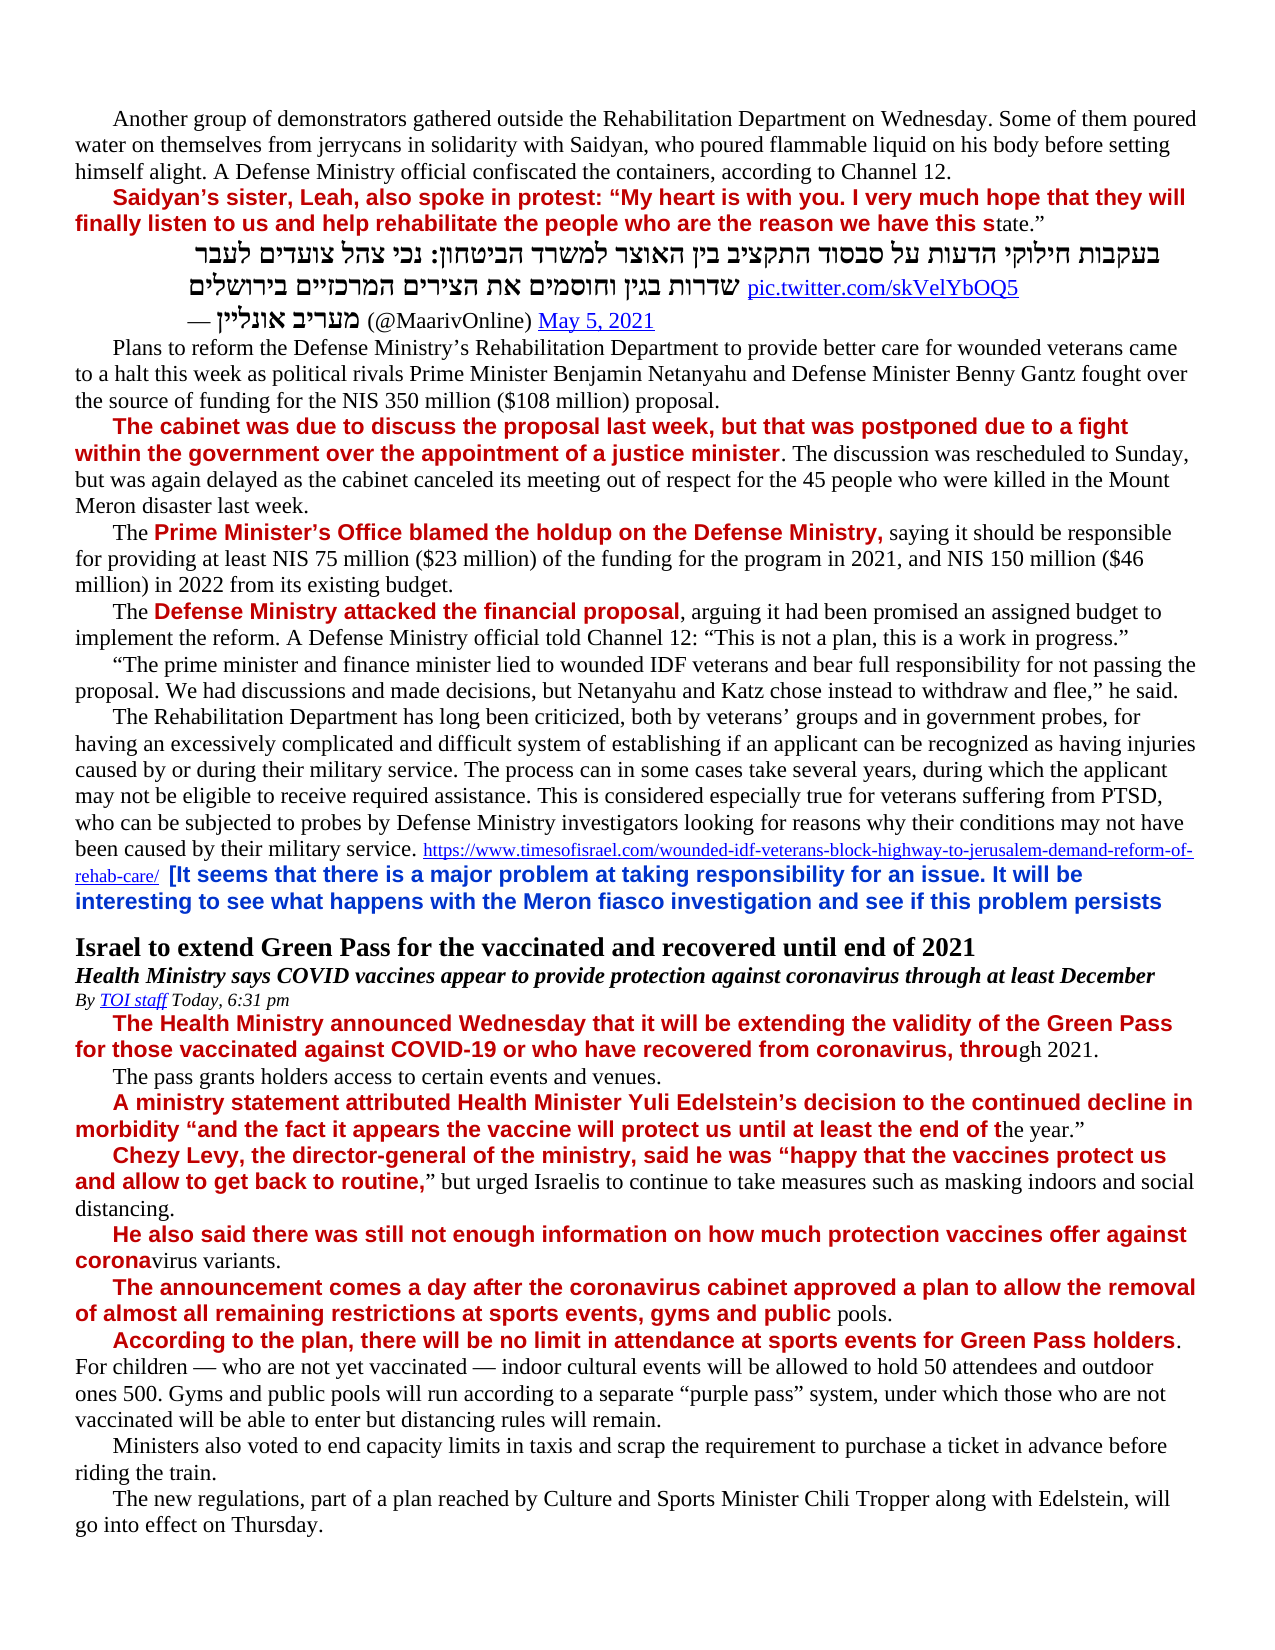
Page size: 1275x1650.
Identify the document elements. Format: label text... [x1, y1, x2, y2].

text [75, 1432, 1200, 1538]
text He also said there was still not enough information on how much protection vaccines offer against coronavirus variants. [75, 1221, 1200, 1274]
text Health Ministry says COVID vaccines appear to provide protection against coronavirus through at least December [75, 962, 1200, 988]
text The cabinet was due to discuss the proposal last week, but that was postponed due to a fight within the government over the appointment of a justice minister. The discussion was rescheduled to Sunday, but was again delayed as the cabinet canceled its meeting out of respect for the 45 people who were killed in the Mount Meron disaster last week. [75, 413, 1200, 519]
text Chezy Levy, the director-general of the ministry, said he was “happy that the vaccines protect us and allow to get back to routine,” but urged Israelis to continue to take measures such as masking indoors and social distancing. [75, 1142, 1200, 1221]
text Israel to extend Green Pass for the vaccinated and recovered until end of 2021 [75, 931, 1200, 962]
text A ministry statement attributed Health Minister Yuli Edelstein’s decision to the continued decline in morbidity “and the fact it appears the vaccine will protect us until at least the end of the year.” [75, 1089, 1200, 1142]
text The Prime Minister’s Office blamed the holdup on the Defense Ministry, saying it should be responsible for providing at least NIS 75 million ($23 million) of the funding for the program in 2021, and NIS 150 million ($46 million) in 2022 from its existing budget. [75, 519, 1200, 598]
text Another group of demonstrators gathered outside the Rehabilitation Department on Wednesday. Some of them poured water on themselves from jerrycans in solidarity with Saidyan, who poured flammable liquid on his body before setting himself alight. A Defense Ministry official confiscated the containers, according to Channel 12. [75, 105, 1200, 184]
text “The prime minister and finance minister lied to wounded IDF veterans and bear full responsibility for not passing the proposal. We had discussions and made decisions, but Netanyahu and Katz chose instead to withdraw and flee,” he said. [75, 651, 1200, 703]
text בעקבות חילוקי הדעות על סבסוד התקציב בין האוצר למשרד הביטחון: נכי צהל צועדים לעבר שדרות בגין וחוסמים את הצירים המרכזיים בירושלים pic.twitter.com/skVelYbOQ5 [187, 237, 1200, 302]
text The Rehabilitation Department has long been criticized, both by veterans’ groups and in government probes, for having an excessively complicated and difficult system of establishing if an applicant can be recognized as having injuries caused by or during their military service. The process can in some cases take several years, during which the applicant may not be eligible to receive required assistance. This is considered especially true for veterans suffering from PTSD, who can be subjected to probes by Defense Ministry investigators looking for reasons why their conditions may not have been caused by their military service. https://www.timesofisrael.com/wounded-idf-veterans-block-highway-to-jerusalem-demand-reform-of-rehab-care/ [It seems that there is a major problem at taking responsibility for an issue. It will be interesting to see what happens with the Meron fiasco investigation and see if this problem persists [75, 703, 1200, 914]
text The announcement comes a day after the coronavirus cabinet approved a plan to allow the removal of almost all remaining restrictions at sports events, gyms and public pools. [75, 1274, 1200, 1327]
text The pass grants holders access to certain events and venues. [75, 1063, 1200, 1089]
text — מעריב אונליין (@MaarivOnline) May 5, 2021 [187, 302, 1200, 334]
text Saidyan’s sister, Leah, also spoke in protest: “My heart is with you. I very much hope that they will finally listen to us and help rehabilitate the people who are the reason we have this state.” [75, 184, 1200, 237]
text By TOI staff Today, 6:31 pm [75, 988, 1200, 1010]
text Plans to reform the Defense Ministry’s Rehabilitation Department to provide better care for wounded veterans came to a halt this week as political rivals Prime Minister Benjamin Netanyahu and Defense Minister Benny Gantz fought over the source of funding for the NIS 350 million ($108 million) proposal. [75, 334, 1200, 413]
text According to the plan, there will be no limit in attendance at sports events for Green Pass holders. For children — who are not yet vaccinated — indoor cultural events will be allowed to hold 50 attendees and outdoor ones 500. Gyms and public pools will run according to a separate “purple pass” system, under which those who are not vaccinated will be able to enter but distancing rules will remain. [75, 1327, 1200, 1432]
text The Defense Ministry attacked the financial proposal, arguing it had been promised an assigned budget to implement the reform. A Defense Ministry official told Channel 12: “This is not a plan, this is a work in progress.” [75, 598, 1200, 651]
text The Health Ministry announced Wednesday that it will be extending the validity of the Green Pass for those vaccinated against COVID-19 or who have recovered from coronavirus, through 2021. [75, 1010, 1200, 1063]
